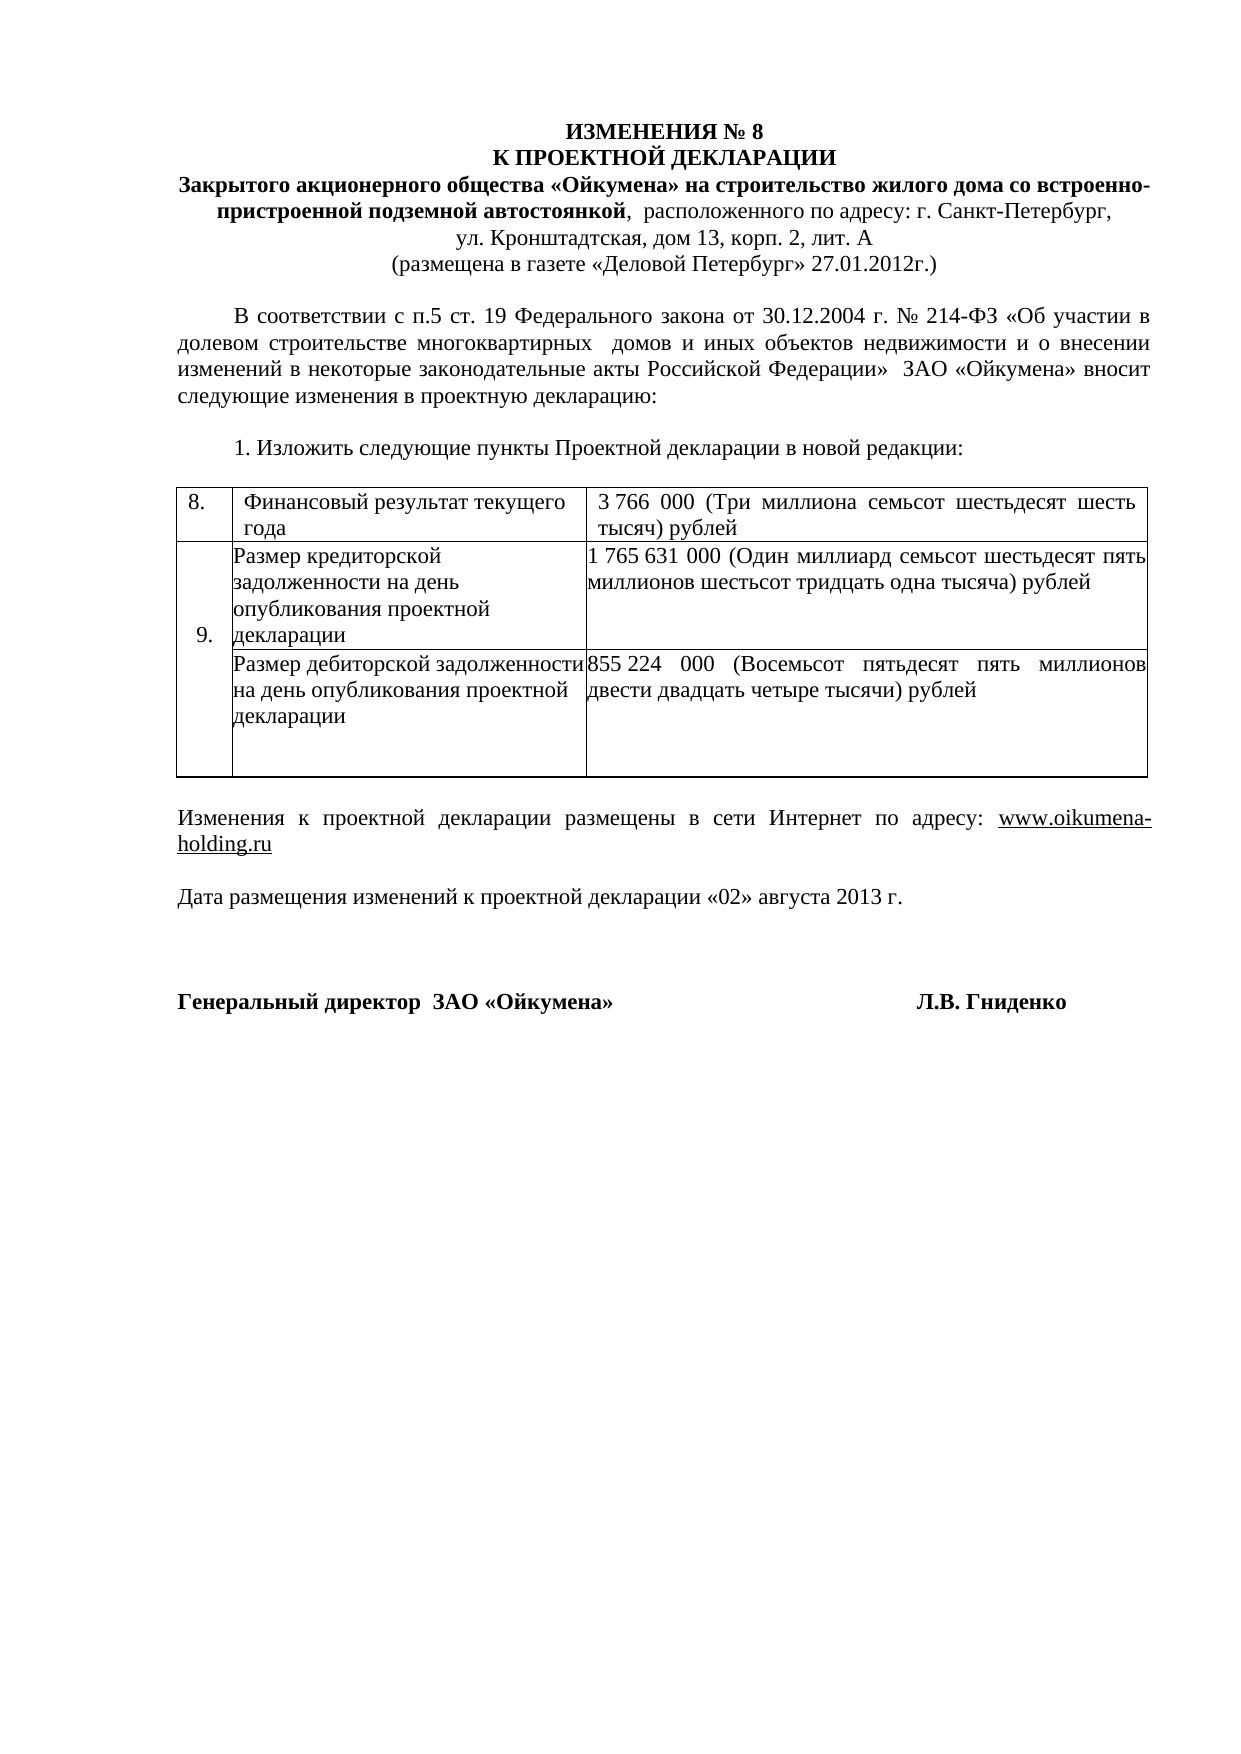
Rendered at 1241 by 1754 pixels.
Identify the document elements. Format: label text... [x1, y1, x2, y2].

text ИЗМЕНЕНИЯ № 8 [177, 118, 1152, 144]
table_cell Размер дебиторской задолженности на день опубликования проектной декларации [233, 650, 586, 776]
text ул. Кронштадтская, дом 13, корп. 2, лит. А [177, 223, 1152, 250]
table_cell Размер кредиторской задолженности на день опубликования проектной декларации [233, 542, 586, 649]
text (размещена в газете «Деловой Петербург» 27.01.2012г.) [177, 250, 1152, 276]
text К ПРОЕКТНОЙ ДЕКЛАРАЦИИ [177, 144, 1152, 171]
text Закрытого акционерного общества «Ойкумена» на строительство жилого дома со встроенно-пристроенной подземной автостоянкой, расположенного по адресу: г. Санкт-Петербург, [177, 171, 1152, 223]
table_header Финансовый результат текущего года [233, 488, 586, 541]
text 1. Изложить следующие пункты Проектной декларации в новой редакции: [177, 434, 1152, 461]
table_header 3 766 000 (Три миллиона семьсот шестьдесят шесть тысяч) рублей [587, 488, 1147, 541]
text Изменения к проектной декларации размещены в сети Интернет по адресу: www.oikumena-holding.ru [177, 804, 1152, 857]
text В соответствии с п.5 ст. 19 Федерального закона от 30.12.2004 г. № 214-ФЗ «Об участии в долевом строительстве многоквартирных домов и иных объектов недвижимости и о внесении изменений в некоторые законодательные акты Российской Федерации» ЗАО «Ойкумена» вносит следующие изменения в проектную декларацию: [177, 303, 1152, 408]
table_cell 9. [177, 542, 232, 776]
table_cell 855 224 000 (Восемьсот пятьдесят пять миллионов двести двадцать четыре тысячи) рублей [587, 650, 1147, 776]
text Генеральный директор ЗАО «Ойкумена» Л.В. Гниденко [177, 988, 1152, 1015]
table_cell 1 765 631 000 (Один миллиард семьсот шестьдесят пять миллионов шестьсот тридцать одна тысяча) рублей [587, 542, 1147, 649]
table_header 8. [177, 488, 232, 541]
text Дата размещения изменений к проектной декларации «02» августа 2013 г. [177, 883, 1152, 909]
